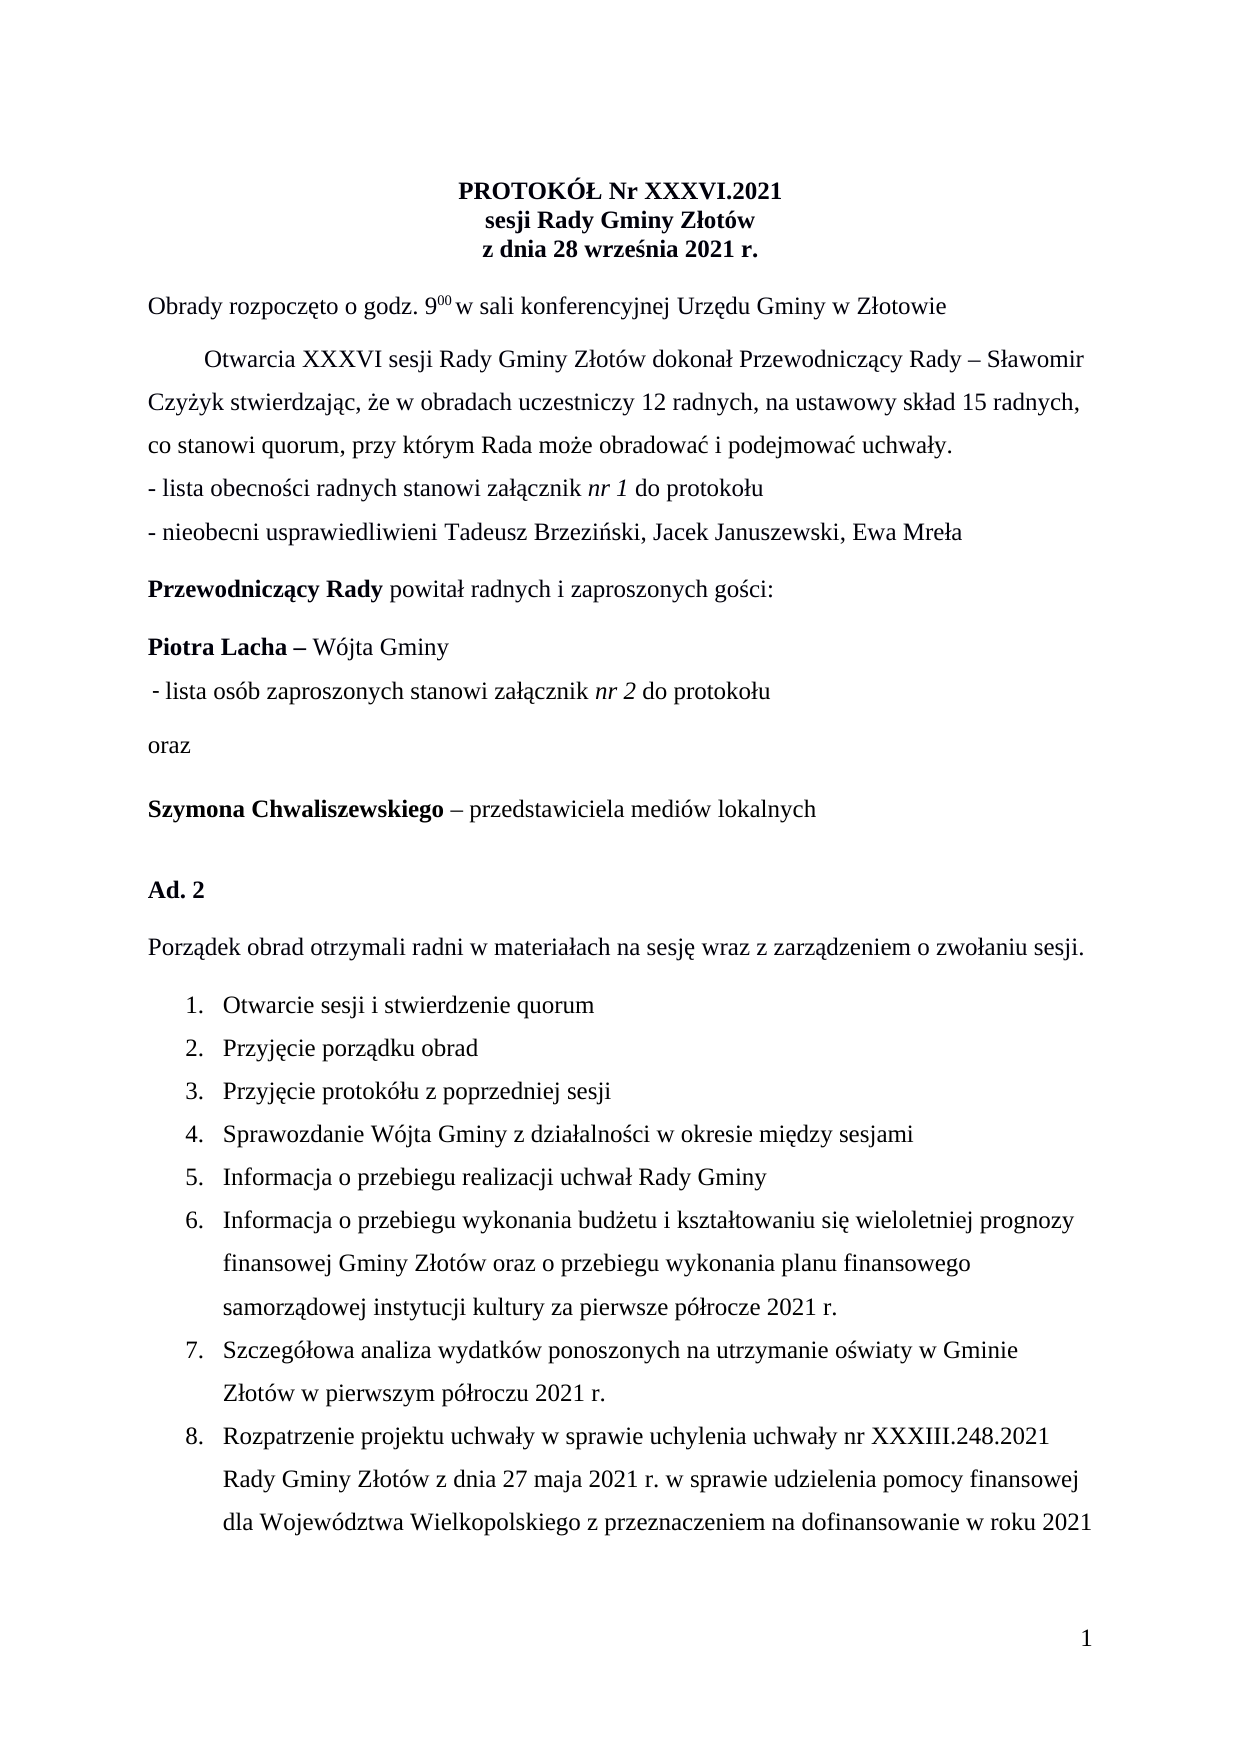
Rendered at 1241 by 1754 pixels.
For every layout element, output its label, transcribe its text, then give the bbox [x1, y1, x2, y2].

list Sprawozdanie Wójta Gminy z działalności w okresie między sesjami [185, 1119, 1093, 1148]
text oraz [148, 731, 1093, 759]
list Przyjęcie porządku obrad [185, 1033, 1093, 1062]
text - nieobecni usprawiedliwieni Tadeusz Brzeziński, Jacek Januszewski, Ewa Mreła [148, 517, 1093, 545]
text PROTOKÓŁ Nr XXXVI.2021 [148, 176, 1093, 205]
text Szymona Chwaliszewskiego – przedstawiciela mediów lokalnych [148, 794, 1093, 823]
list Informacja o przebiegu wykonania budżetu i kształtowaniu się wieloletniej prognozy finansowej Gminy Złotów oraz o przebiegu wykonania planu finansowego samorządowej instytucji kultury za pierwsze półrocze 2021 r. [185, 1205, 1093, 1320]
text Porządek obrad otrzymali radni w materiałach na sesję wraz z zarządzeniem o zwołaniu sesji. [148, 932, 1093, 961]
list Informacja o przebiegu realizacji uchwał Rady Gminy [185, 1162, 1093, 1191]
list Szczegółowa analiza wydatków ponoszonych na utrzymanie oświaty w Gminie Złotów w pierwszym półroczu 2021 r. [185, 1335, 1093, 1407]
text z dnia 28 września 2021 r. [148, 234, 1093, 263]
list Przyjęcie protokółu z poprzedniej sesji [185, 1076, 1093, 1105]
text Otwarcia XXXVI sesji Rady Gminy Złotów dokonał Przewodniczący Rady – Sławomir Czyżyk stwierdzając, że w obradach uczestniczy 12 radnych, na ustawowy skład 15 radnych, co stanowi quorum, przy którym Rada może obradować i podejmować uchwały. [148, 344, 1093, 459]
text Przewodniczący Rady powitał radnych i zaproszonych gości: [148, 574, 1093, 603]
list Otwarcie sesji i stwierdzenie quorum [185, 990, 1093, 1018]
text sesji Rady Gminy Złotów [148, 205, 1093, 234]
text - lista osób zaproszonych stanowi załącznik nr 2 do protokołu [73, 675, 1093, 705]
text Obrady rozpoczęto o godz. 900 w sali konferencyjnej Urzędu Gminy w Złotowie [148, 291, 1093, 320]
text Piotra Lacha – Wójta Gminy [148, 632, 1093, 660]
text Ad. 2 [148, 875, 1093, 903]
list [185, 1421, 1093, 1536]
text - lista obecności radnych stanowi załącznik nr 1 do protokołu [148, 473, 1093, 502]
